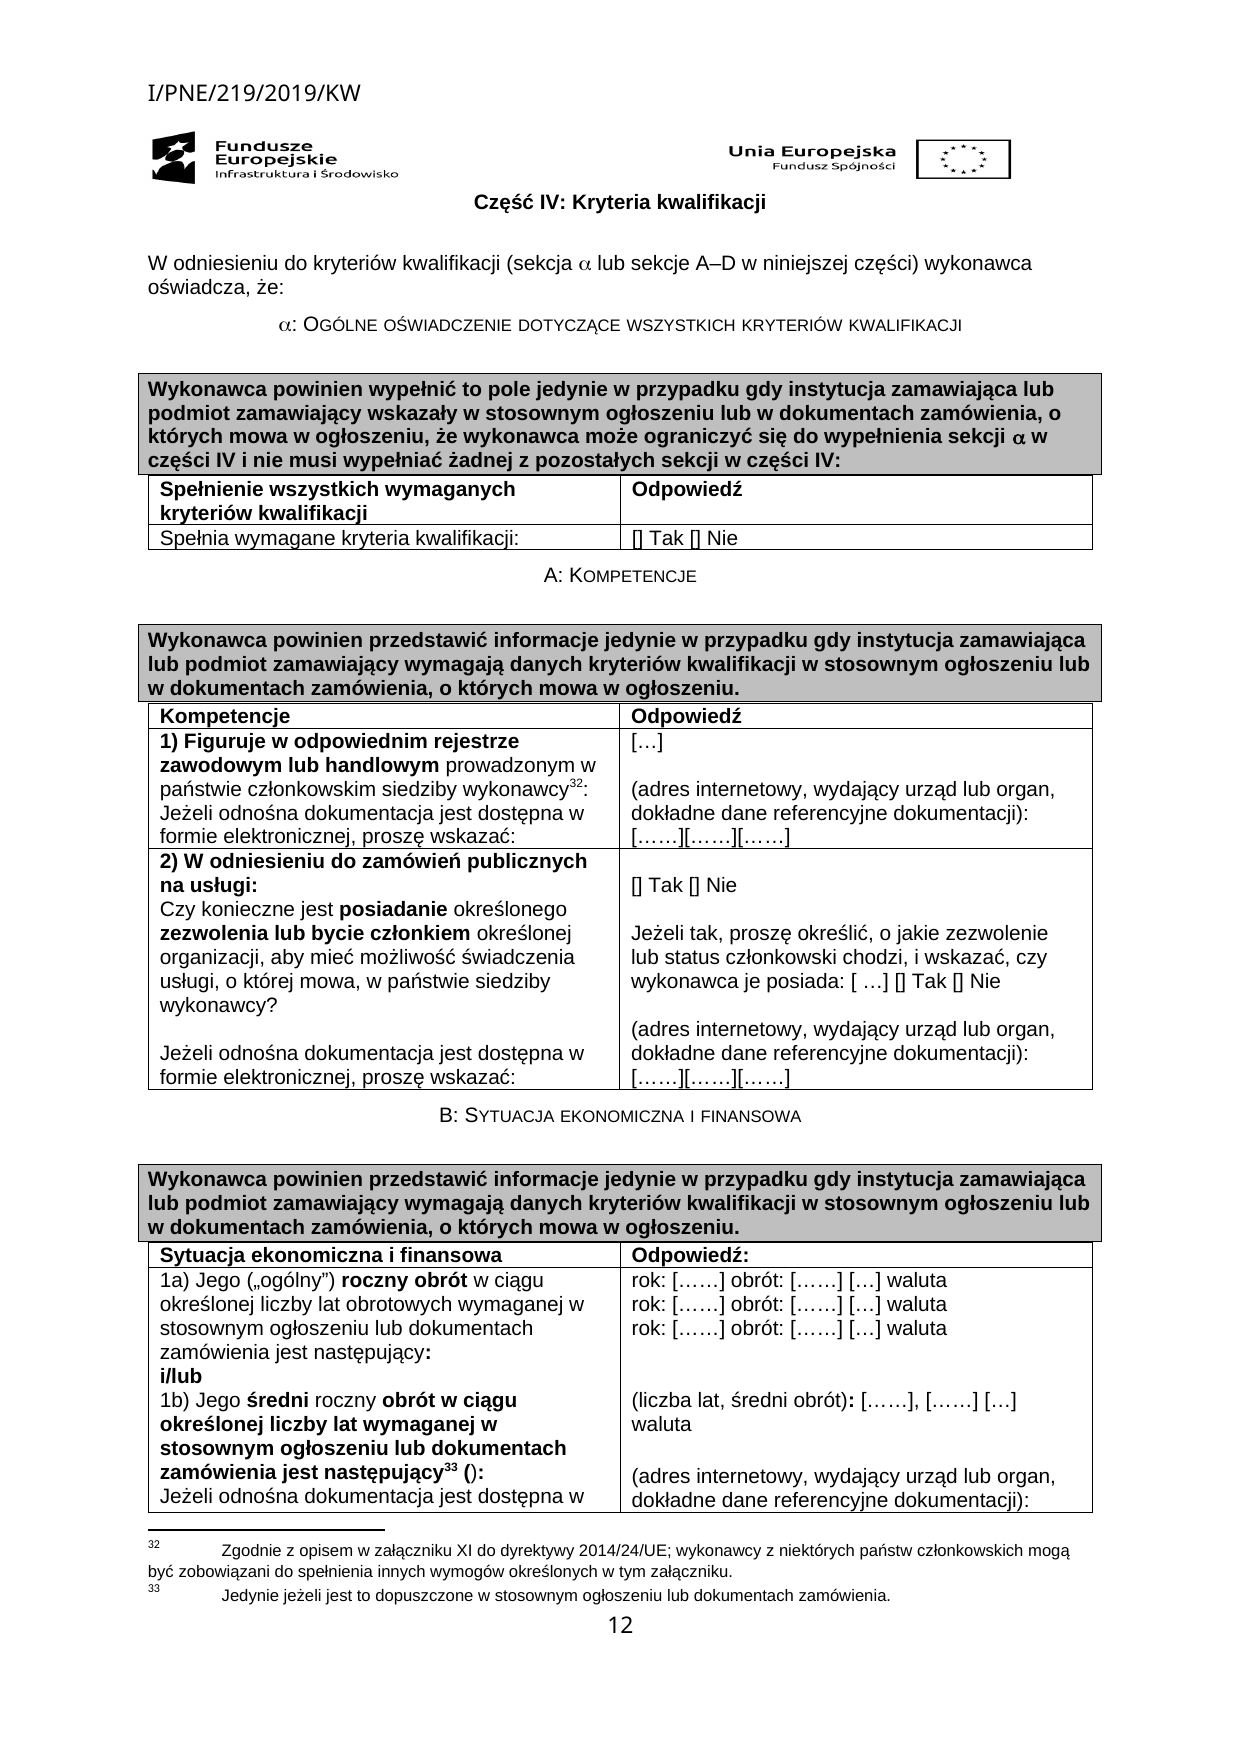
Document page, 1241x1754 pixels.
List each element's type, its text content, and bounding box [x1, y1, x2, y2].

table_header Odpowiedź [620, 704, 1092, 727]
table_header Odpowiedź: [621, 1243, 1092, 1267]
text Wykonawca powinien przedstawić informacje jedynie w przypadku gdy instytucja zamawiająca lub podmiot zamawiający wymagają danych kryteriów kwalifikacji w stosownym ogłoszeniu lub w dokumentach zamówienia, o których mowa w ogłoszeniu. [139, 1165, 1101, 1241]
table_cell Spełnia wymagane kryteria kwalifikacji: [149, 525, 620, 549]
picture [131, 118, 422, 197]
table_header Kompetencje [149, 704, 619, 727]
text : Ogólne oświadczenie dotyczące wszystkich kryteriów kwalifikacji [148, 312, 1092, 336]
table_cell […] (adres internetowy, wydający urząd lub organ, dokładne dane referencyjne dokumentacji): [……][……][……] [620, 729, 1092, 848]
text Wykonawca powinien wypełnić to pole jedynie w przypadku gdy instytucja zamawiająca lub podmiot zamawiający wskazały w stosownym ogłoszeniu lub w dokumentach zamówienia, o których mowa w ogłoszeniu, że wykonawca może ograniczyć się do wypełnienia sekcji w części IV i nie musi wypełniać żadnej z pozostałych sekcji w części IV: [139, 374, 1101, 474]
table_cell 1) Figuruje w odpowiednim rejestrze zawodowym lub handlowym prowadzonym w państwie członkowskim siedziby wykonawcy: Jeżeli odnośna dokumentacja jest dostępna w formie elektronicznej, proszę wskazać: [149, 729, 619, 848]
table_header Spełnienie wszystkich wymaganych kryteriów kwalifikacji [149, 476, 620, 524]
table_cell [] Tak [] Nie Jeżeli tak, proszę określić, o jakie zezwolenie lub status członkowski chodzi, i wskazać, czy wykonawca je posiada: [ …] [] Tak [] Nie (adres internetowy, wydający urząd lub organ, dokładne dane referencyjne dokumentacji): [……][……][……] [620, 849, 1092, 1089]
text Wykonawca powinien przedstawić informacje jedynie w przypadku gdy instytucja zamawiająca lub podmiot zamawiający wymagają danych kryteriów kwalifikacji w stosownym ogłoszeniu lub w dokumentach zamówienia, o których mowa w ogłoszeniu. [139, 625, 1101, 701]
text Część IV: Kryteria kwalifikacji [148, 190, 1092, 214]
picture [712, 118, 1032, 190]
text B: Sytuacja ekonomiczna i finansowa [148, 1102, 1092, 1126]
text A: Kompetencje [148, 563, 1092, 587]
table_header Sytuacja ekonomiczna i finansowa [149, 1243, 620, 1267]
table_header Odpowiedź [621, 476, 1092, 524]
table_cell [] Tak [] Nie [621, 525, 1092, 549]
text W odniesieniu do kryteriów kwalifikacji (sekcja lub sekcje A–D w niniejszej części) wykonawca oświadcza, że: [148, 251, 1092, 299]
table_cell 2) W odniesieniu do zamówień publicznych na usługi: Czy konieczne jest posiadanie określonego zezwolenia lub bycie członkiem określonej organizacji, aby mieć możliwość świadczenia usługi, o której mowa, w państwie siedziby wykonawcy? Jeżeli odnośna dokumentacja jest dostępna w formie elektronicznej, proszę wskazać: [149, 849, 619, 1089]
